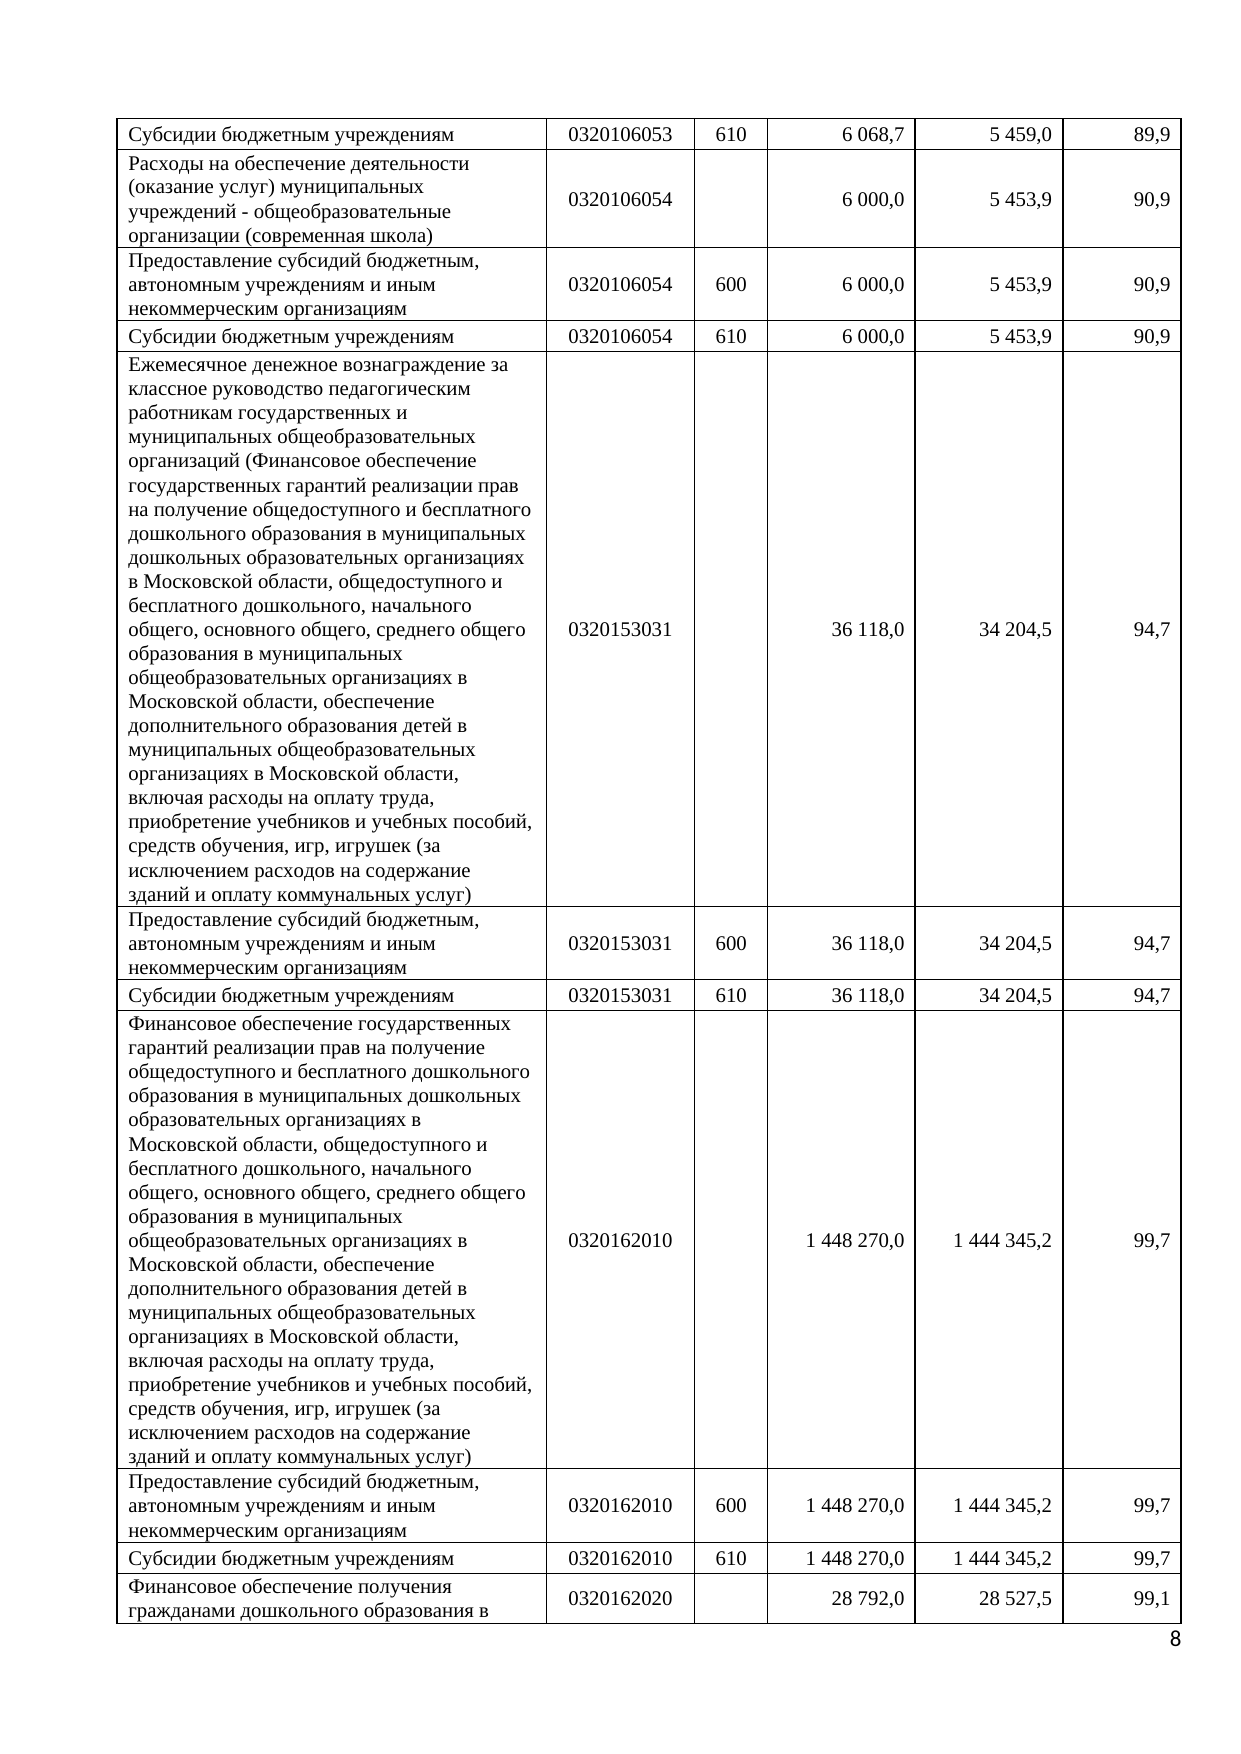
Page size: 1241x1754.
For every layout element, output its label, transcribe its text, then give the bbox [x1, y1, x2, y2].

table_cell Предоставление субсидий бюджетным, автономным учреждениям и иным некоммерческим организациям [118, 248, 546, 320]
table_cell 0320162010 [547, 1469, 694, 1542]
table_cell 0320162020 [547, 1574, 694, 1623]
table_cell 5 453,9 [916, 321, 1062, 351]
table_cell [695, 150, 767, 247]
table_cell 94,7 [1064, 907, 1180, 979]
table_cell [695, 352, 767, 906]
table_cell Финансовое обеспечение государственных гарантий реализации прав на получение общедоступного и бесплатного дошкольного образования в муниципальных дошкольных образовательных организациях в Московской области, общедоступного и бесплатного дошкольного, начального общего, основного общего, среднего общего образования в муниципальных общеобразовательных организациях в Московской области, обеспечение дополнительного образования детей в муниципальных общеобразовательных организациях в Московской области, включая расходы на оплату труда, приобретение учебников и учебных пособий, средств обучения, игр, игрушек (за исключением расходов на содержание зданий и оплату коммунальных услуг) [118, 1011, 546, 1468]
table_cell 6 068,7 [768, 119, 914, 149]
table_cell 5 453,9 [916, 248, 1062, 320]
table_cell 600 [695, 248, 767, 320]
table_cell 610 [695, 321, 767, 351]
table_cell 6 000,0 [768, 248, 914, 320]
table_cell 0320162010 [547, 1011, 694, 1468]
table_cell Расходы на обеспечение деятельности (оказание услуг) муниципальных учреждений - общеобразовательные организации (современная школа) [118, 150, 546, 247]
table_cell 0320106053 [547, 119, 694, 149]
table_cell 34 204,5 [916, 980, 1062, 1010]
table_cell 1 444 345,2 [916, 1543, 1062, 1573]
table_cell 99,7 [1064, 1011, 1180, 1468]
table_cell 0320106054 [547, 150, 694, 247]
table_cell 90,9 [1064, 321, 1180, 351]
table_cell 90,9 [1064, 150, 1180, 247]
table_cell [695, 1011, 767, 1468]
table_cell 610 [695, 1543, 767, 1573]
table_cell 0320162010 [547, 1543, 694, 1573]
table_cell 0320153031 [547, 980, 694, 1010]
table_cell 1 448 270,0 [768, 1543, 914, 1573]
table_cell 28 792,0 [768, 1574, 914, 1623]
table_cell 34 204,5 [916, 907, 1062, 979]
table_cell 0320153031 [547, 907, 694, 979]
table_cell Субсидии бюджетным учреждениям [118, 119, 546, 149]
table_cell 1 448 270,0 [768, 1011, 914, 1468]
table_cell 5 453,9 [916, 150, 1062, 247]
table_cell 600 [695, 1469, 767, 1542]
table_cell Субсидии бюджетным учреждениям [118, 1543, 546, 1573]
table_cell 6 000,0 [768, 321, 914, 351]
table_cell 36 118,0 [768, 352, 914, 906]
table_cell 36 118,0 [768, 907, 914, 979]
table_cell 36 118,0 [768, 980, 914, 1010]
table_cell 1 444 345,2 [916, 1011, 1062, 1468]
table_cell 5 459,0 [916, 119, 1062, 149]
table_cell 94,7 [1064, 352, 1180, 906]
table_cell [695, 1574, 767, 1623]
table_cell 99,7 [1064, 1543, 1180, 1573]
table_cell 610 [695, 119, 767, 149]
table_cell 99,1 [1064, 1574, 1180, 1623]
table_cell Субсидии бюджетным учреждениям [118, 980, 546, 1010]
table_cell 1 444 345,2 [916, 1469, 1062, 1542]
table_cell Субсидии бюджетным учреждениям [118, 321, 546, 351]
table_cell 99,7 [1064, 1469, 1180, 1542]
table_cell 28 527,5 [916, 1574, 1062, 1623]
table_cell 94,7 [1064, 980, 1180, 1010]
table_cell 1 448 270,0 [768, 1469, 914, 1542]
table_cell Предоставление субсидий бюджетным, автономным учреждениям и иным некоммерческим организациям [118, 907, 546, 979]
table_cell 89,9 [1064, 119, 1180, 149]
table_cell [118, 1574, 546, 1623]
table_cell 0320153031 [547, 352, 694, 906]
table_cell 610 [695, 980, 767, 1010]
table_cell Предоставление субсидий бюджетным, автономным учреждениям и иным некоммерческим организациям [118, 1469, 546, 1542]
table_cell 34 204,5 [916, 352, 1062, 906]
table_cell 6 000,0 [768, 150, 914, 247]
table_cell 90,9 [1064, 248, 1180, 320]
table_cell Ежемесячное денежное вознаграждение за классное руководство педагогическим работникам государственных и муниципальных общеобразовательных организаций (Финансовое обеспечение государственных гарантий реализации прав на получение общедоступного и бесплатного дошкольного образования в муниципальных дошкольных образовательных организациях в Московской области, общедоступного и бесплатного дошкольного, начального общего, основного общего, среднего общего образования в муниципальных общеобразовательных организациях в Московской области, обеспечение дополнительного образования детей в муниципальных общеобразовательных организациях в Московской области, включая расходы на оплату труда, приобретение учебников и учебных пособий, средств обучения, игр, игрушек (за исключением расходов на содержание зданий и оплату коммунальных услуг) [118, 352, 546, 906]
table_cell 600 [695, 907, 767, 979]
table_cell 0320106054 [547, 321, 694, 351]
table_cell 0320106054 [547, 248, 694, 320]
